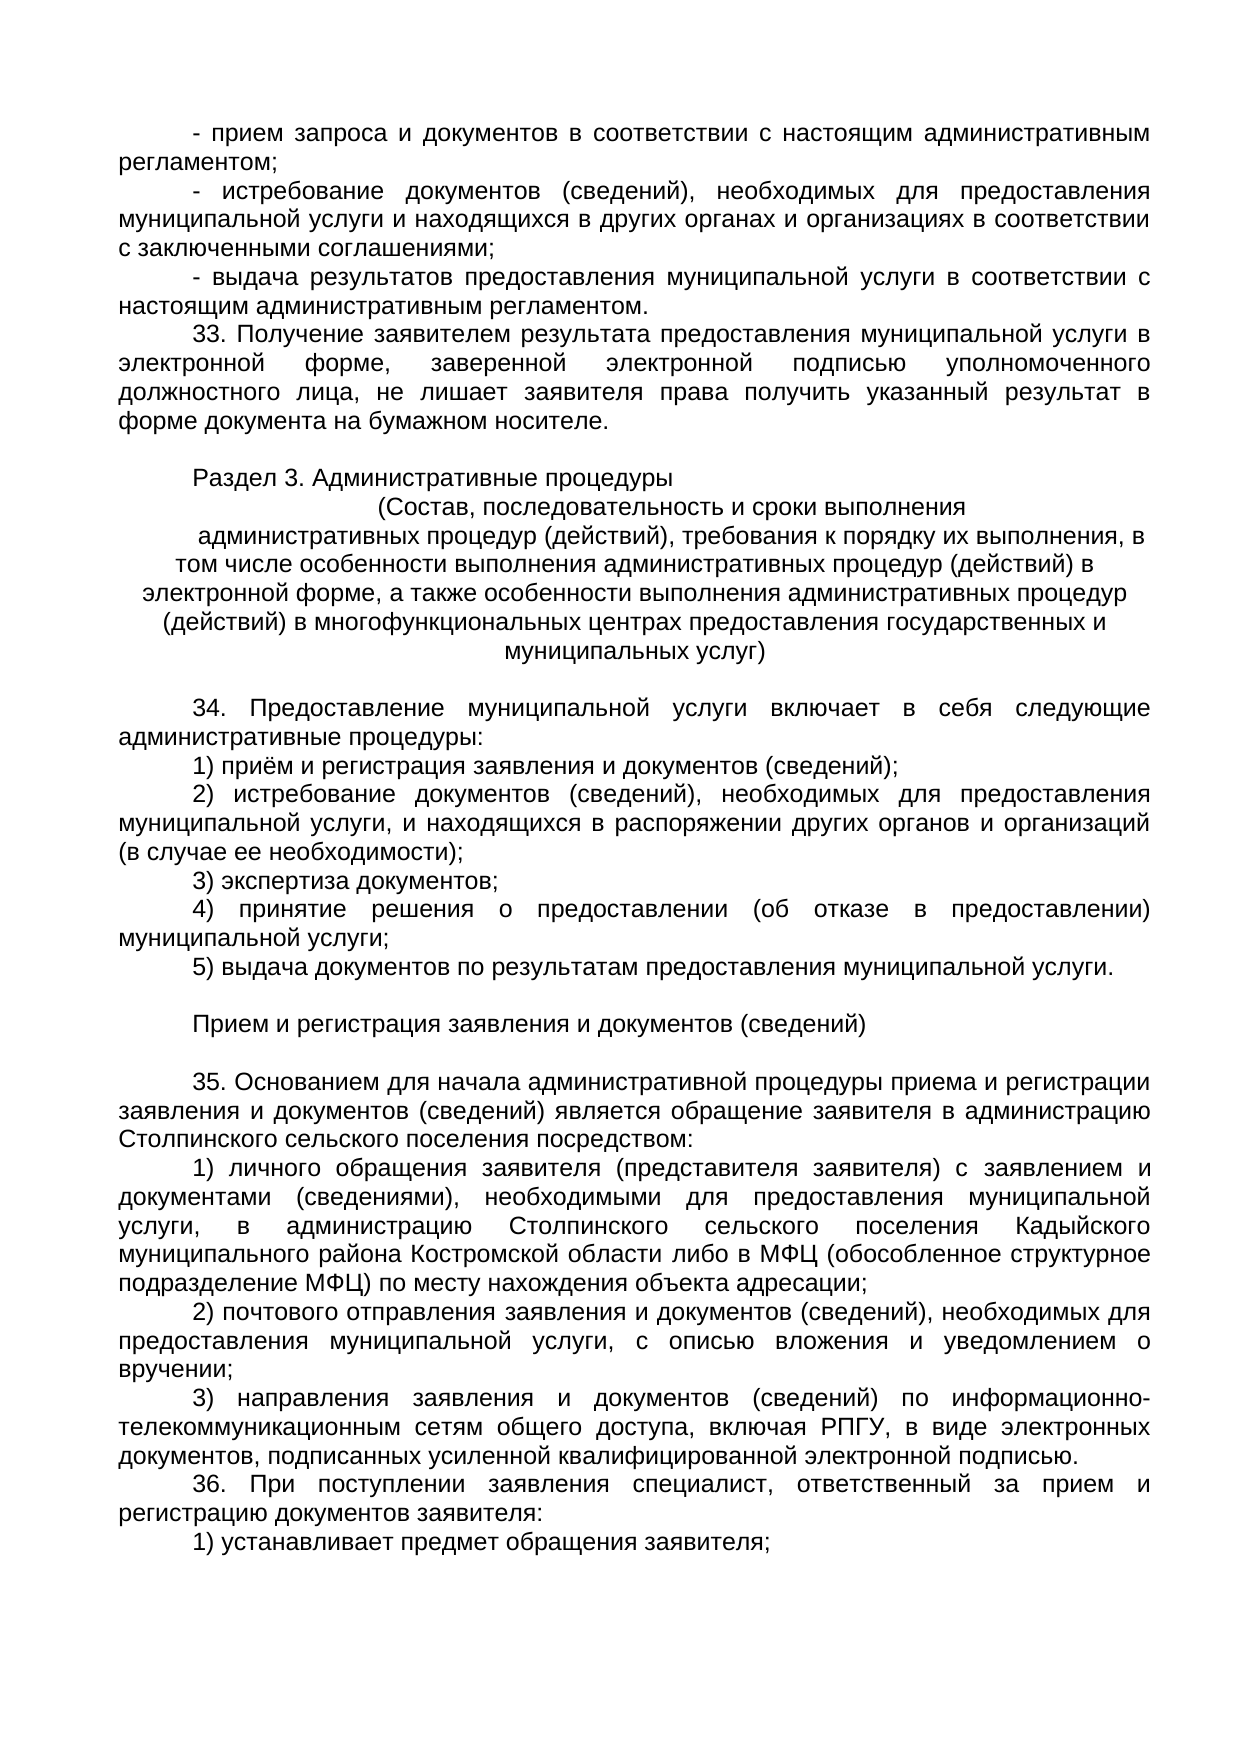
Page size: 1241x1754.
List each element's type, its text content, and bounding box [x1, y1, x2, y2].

text 3) направления заявления и документов (сведений) по информационно-телекоммуникационным сетям общего доступа, включая РПГУ, в виде электронных документов, подписанных усиленной квалифицированной электронной подписью. [118, 1383, 1152, 1469]
text 3) экспертиза документов; [118, 866, 1152, 894]
text - прием запроса и документов в соответствии с настоящим административным регламентом; [118, 118, 1152, 176]
text - истребование документов (сведений), необходимых для предоставления муниципальной услуги и находящихся в других органах и организациях в соответствии с заключенными соглашениями; [118, 176, 1152, 262]
text 4) принятие решения о предоставлении (об отказе в предоставлении) муниципальной услуги; [118, 894, 1152, 952]
text - выдача результатов предоставления муниципальной услуги в соответствии с настоящим административным регламентом. [118, 262, 1152, 319]
text 1) устанавливает предмет обращения заявителя; [118, 1527, 1152, 1556]
text 33. Получение заявителем результата предоставления муниципальной услуги в электронной форме, заверенной электронной подписью уполномоченного должностного лица, не лишает заявителя права получить указанный результат в форме документа на бумажном носителе. [118, 319, 1152, 434]
text 36. При поступлении заявления специалист, ответственный за прием и регистрацию документов заявителя: [118, 1469, 1152, 1527]
text 1) личного обращения заявителя (представителя заявителя) с заявлением и документами (сведениями), необходимыми для предоставления муниципальной услуги, в администрацию Столпинского сельского поселения Кадыйского муниципального района Костромской области либо в МФЦ (обособленное структурное подразделение МФЦ) по месту нахождения объекта адресации; [118, 1153, 1152, 1297]
text 5) выдача документов по результатам предоставления муниципальной услуги. [118, 952, 1152, 981]
text Раздел 3. Административные процедуры [118, 463, 1152, 492]
text 35. Основанием для начала административной процедуры приема и регистрации заявления и документов (сведений) является обращение заявителя в администрацию Столпинского сельского поселения посредством: [118, 1067, 1152, 1153]
text 1) приём и регистрация заявления и документов (сведений); [118, 751, 1152, 779]
text административных процедур (действий), требования к порядку их выполнения, в том числе особенности выполнения административных процедур (действий) в электронной форме, а также особенности выполнения административных процедур (действий) в многофункциональных центрах предоставления государственных и муниципальных услуг) [118, 521, 1152, 664]
text 34. Предоставление муниципальной услуги включает в себя следующие административные процедуры: [118, 693, 1152, 751]
text Прием и регистрация заявления и документов (сведений) [118, 1009, 1152, 1038]
text (Состав, последовательность и сроки выполнения [118, 492, 1152, 521]
text 2) истребование документов (сведений), необходимых для предоставления муниципальной услуги, и находящихся в распоряжении других органов и организаций (в случае ее необходимости); [118, 779, 1152, 866]
text 2) почтового отправления заявления и документов (сведений), необходимых для предоставления муниципальной услуги, с описью вложения и уведомлением о вручении; [118, 1297, 1152, 1383]
